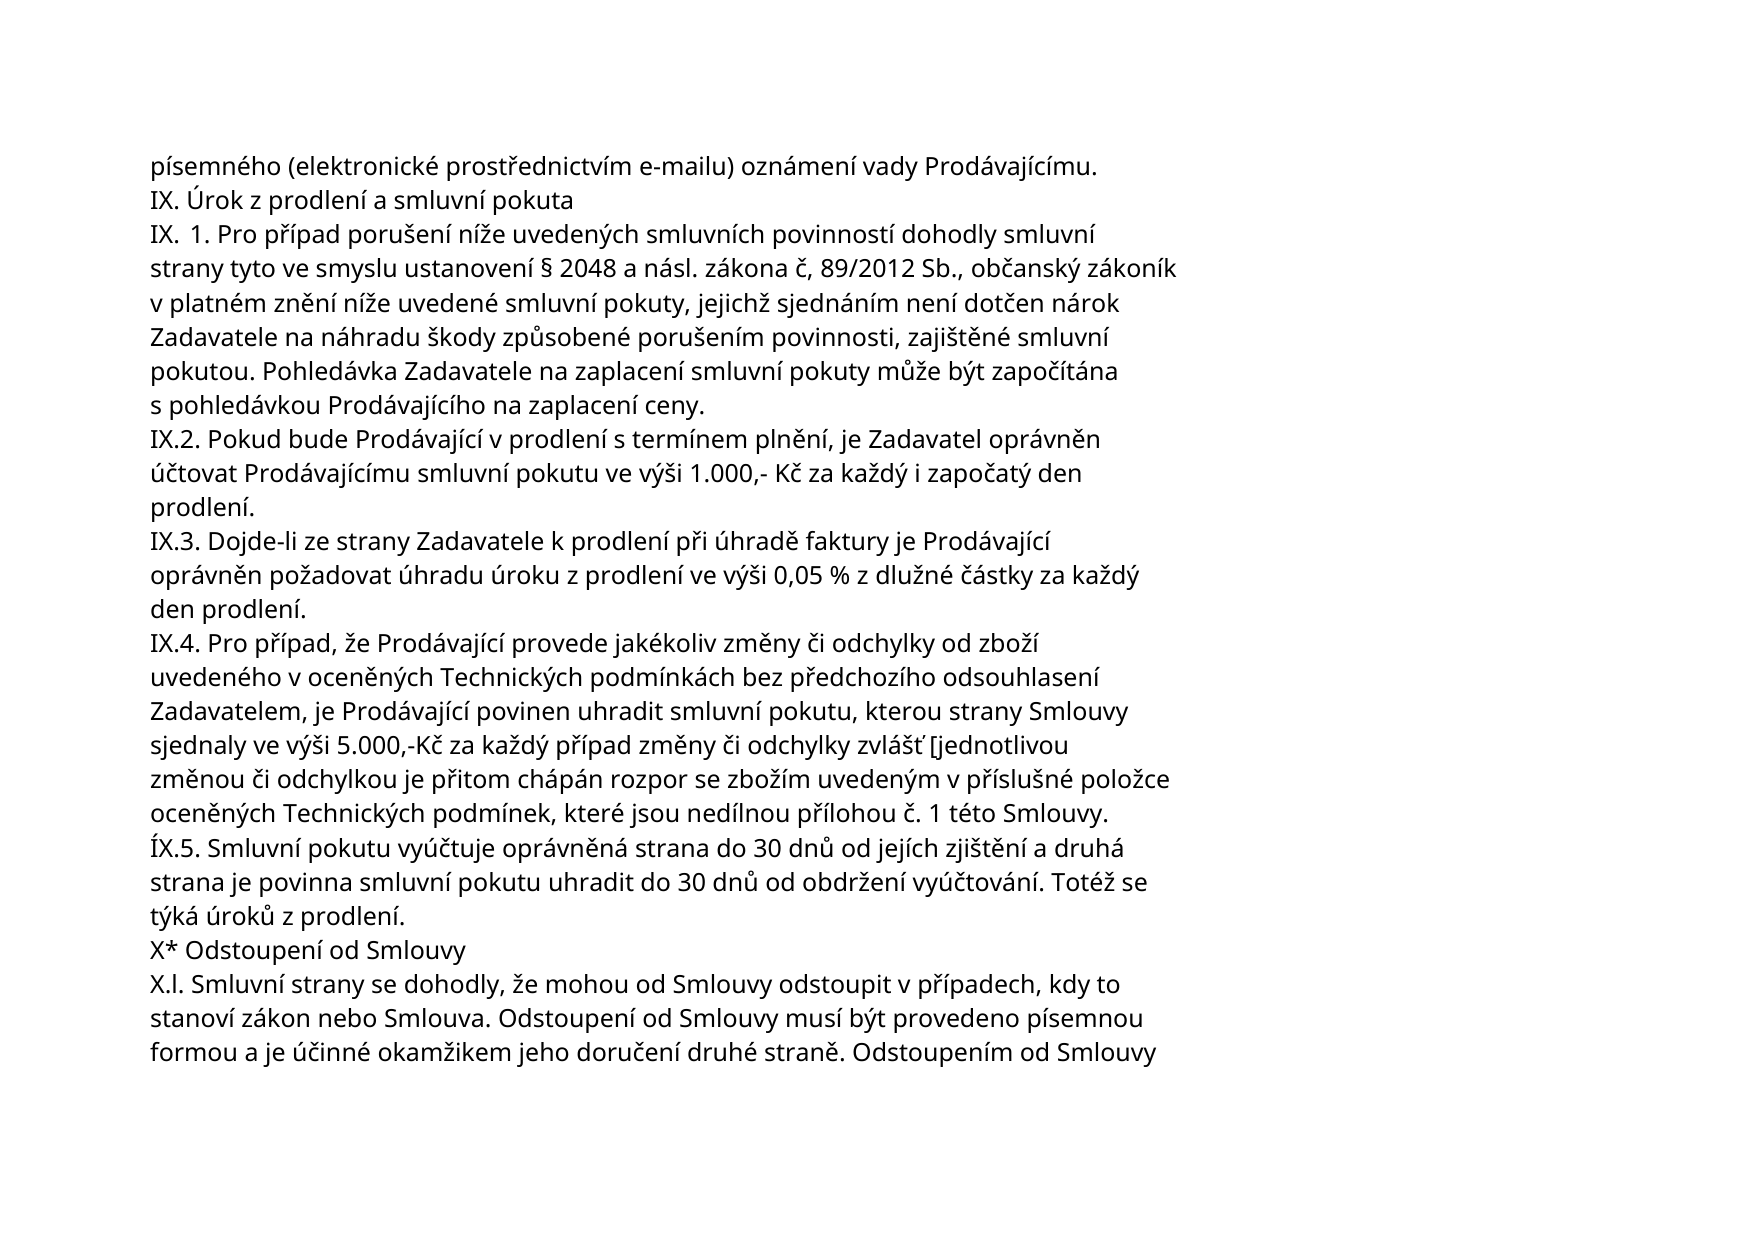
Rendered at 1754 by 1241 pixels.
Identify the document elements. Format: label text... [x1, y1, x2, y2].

text ÍX.5. Smluvní pokutu vyúčtuje oprávněná strana do 30 dnů od jejích zjištění a druhá strana je povinna smluvní pokutu uhradit do 30 dnů od obdržení vyúčtování. Totéž se týká úroků z prodlení. [150, 830, 1604, 932]
text IX. Úrok z prodlení a smluvní pokuta [150, 183, 1604, 217]
text X* Odstoupení od Smlouvy [150, 932, 1604, 966]
text IX.3. Dojde-li ze strany Zadavatele k prodlení při úhradě faktury je Prodávající oprávněn požadovat úhradu úroku z prodlení ve výši 0,05 % z dlužné částky za každý den prodlení. [150, 524, 1604, 626]
text IX.2. Pokud bude Prodávající v prodlení s termínem plnění, je Zadavatel oprávněn účtovat Prodávajícímu smluvní pokutu ve výši 1.000,- Kč za každý i započatý den prodlení. [150, 421, 1604, 524]
text IX.4. Pro případ, že Prodávající provede jakékoliv změny či odchylky od zboží uvedeného v oceněných Technických podmínkách bez předchozího odsouhlasení Zadavatelem, je Prodávající povinen uhradit smluvní pokutu, kterou strany Smlouvy sjednaly ve výši 5.000,-Kč za každý případ změny či odchylky zvlášť [jednotlivou změnou či odchylkou je přitom chápán rozpor se zbožím uvedeným v příslušné položce oceněných Technických podmínek, které jsou nedílnou přílohou č. 1 této Smlouvy. [150, 626, 1604, 830]
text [150, 149, 1604, 183]
text IX. 1. Pro případ porušení níže uvedených smluvních povinností dohodly smluvní strany tyto ve smyslu ustanovení § 2048 a násl. zákona č, 89/2012 Sb., občanský zákoník v platném znění níže uvedené smluvní pokuty, jejichž sjednáním není dotčen nárok Zadavatele na náhradu škody způsobené porušením povinnosti, zajištěné smluvní pokutou. Pohledávka Zadavatele na zaplacení smluvní pokuty může být započítána s pohledávkou Prodávajícího na zaplacení ceny. [150, 217, 1604, 421]
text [150, 966, 1604, 1069]
